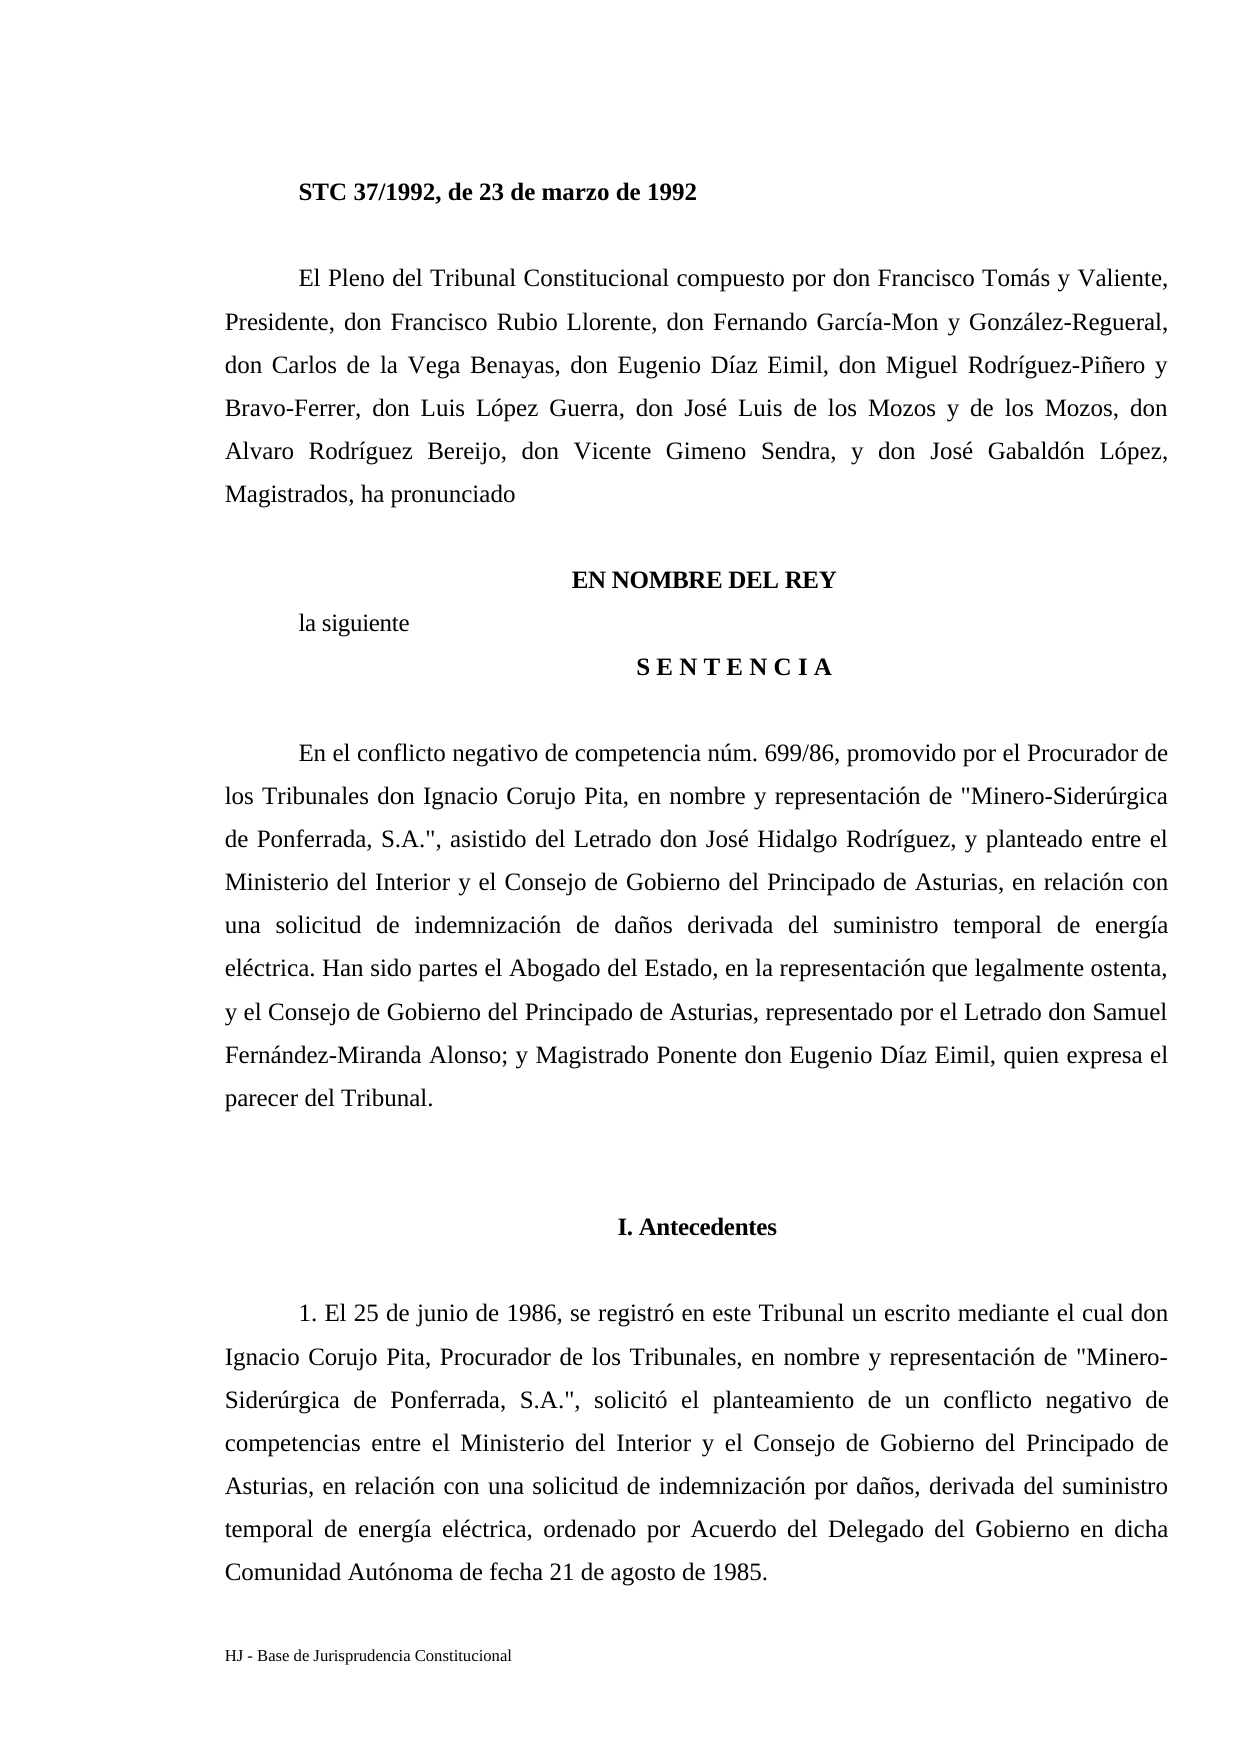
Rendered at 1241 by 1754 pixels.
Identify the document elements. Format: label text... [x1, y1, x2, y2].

text 1. El 25 de junio de 1986, se registró en este Tribunal un escrito mediante el cual don Ignacio Corujo Pita, Procurador de los Tribunales, en nombre y representación de "Minero-Siderúrgica de Ponferrada, S.A.", solicitó el planteamiento de un conflicto negativo de competencias entre el Ministerio del Interior y el Consejo de Gobierno del Principado de Asturias, en relación con una solicitud de indemnización por daños, derivada del suministro temporal de energía eléctrica, ordenado por Acuerdo del Delegado del Gobierno en dicha Comunidad Autónoma de fecha 21 de agosto de 1985. [224, 1298, 1169, 1586]
text S E N T E N C I A [224, 652, 1169, 680]
text EN NOMBRE DEL REY [224, 565, 1110, 594]
text El Pleno del Tribunal Constitucional compuesto por don Francisco Tomás y Valiente, Presidente, don Francisco Rubio Llorente, don Fernando García-Mon y González-Regueral, don Carlos de la Vega Benayas, don Eugenio Díaz Eimil, don Miguel Rodríguez-Piñero y Bravo-Ferrer, don Luis López Guerra, don José Luis de los Mozos y de los Mozos, don Alvaro Rodríguez Bereijo, don Vicente Gimeno Sendra, y don José Gabaldón López, Magistrados, ha pronunciado [224, 263, 1169, 508]
text STC 37/1992, de 23 de marzo de 1992 [224, 177, 1169, 206]
text I. Antecedentes [224, 1212, 1169, 1241]
text la siguiente [224, 608, 1110, 637]
text En el conflicto negativo de competencia núm. 699/86, promovido por el Procurador de los Tribunales don Ignacio Corujo Pita, en nombre y representación de "Minero-Siderúrgica de Ponferrada, S.A.", asistido del Letrado don José Hidalgo Rodríguez, y planteado entre el Ministerio del Interior y el Consejo de Gobierno del Principado de Asturias, en relación con una solicitud de indemnización de daños derivada del suministro temporal de energía eléctrica. Han sido partes el Abogado del Estado, en la representación que legalmente ostenta, y el Consejo de Gobierno del Principado de Asturias, representado por el Letrado don Samuel Fernández-Miranda Alonso; y Magistrado Ponente don Eugenio Díaz Eimil, quien expresa el parecer del Tribunal. [224, 738, 1169, 1112]
